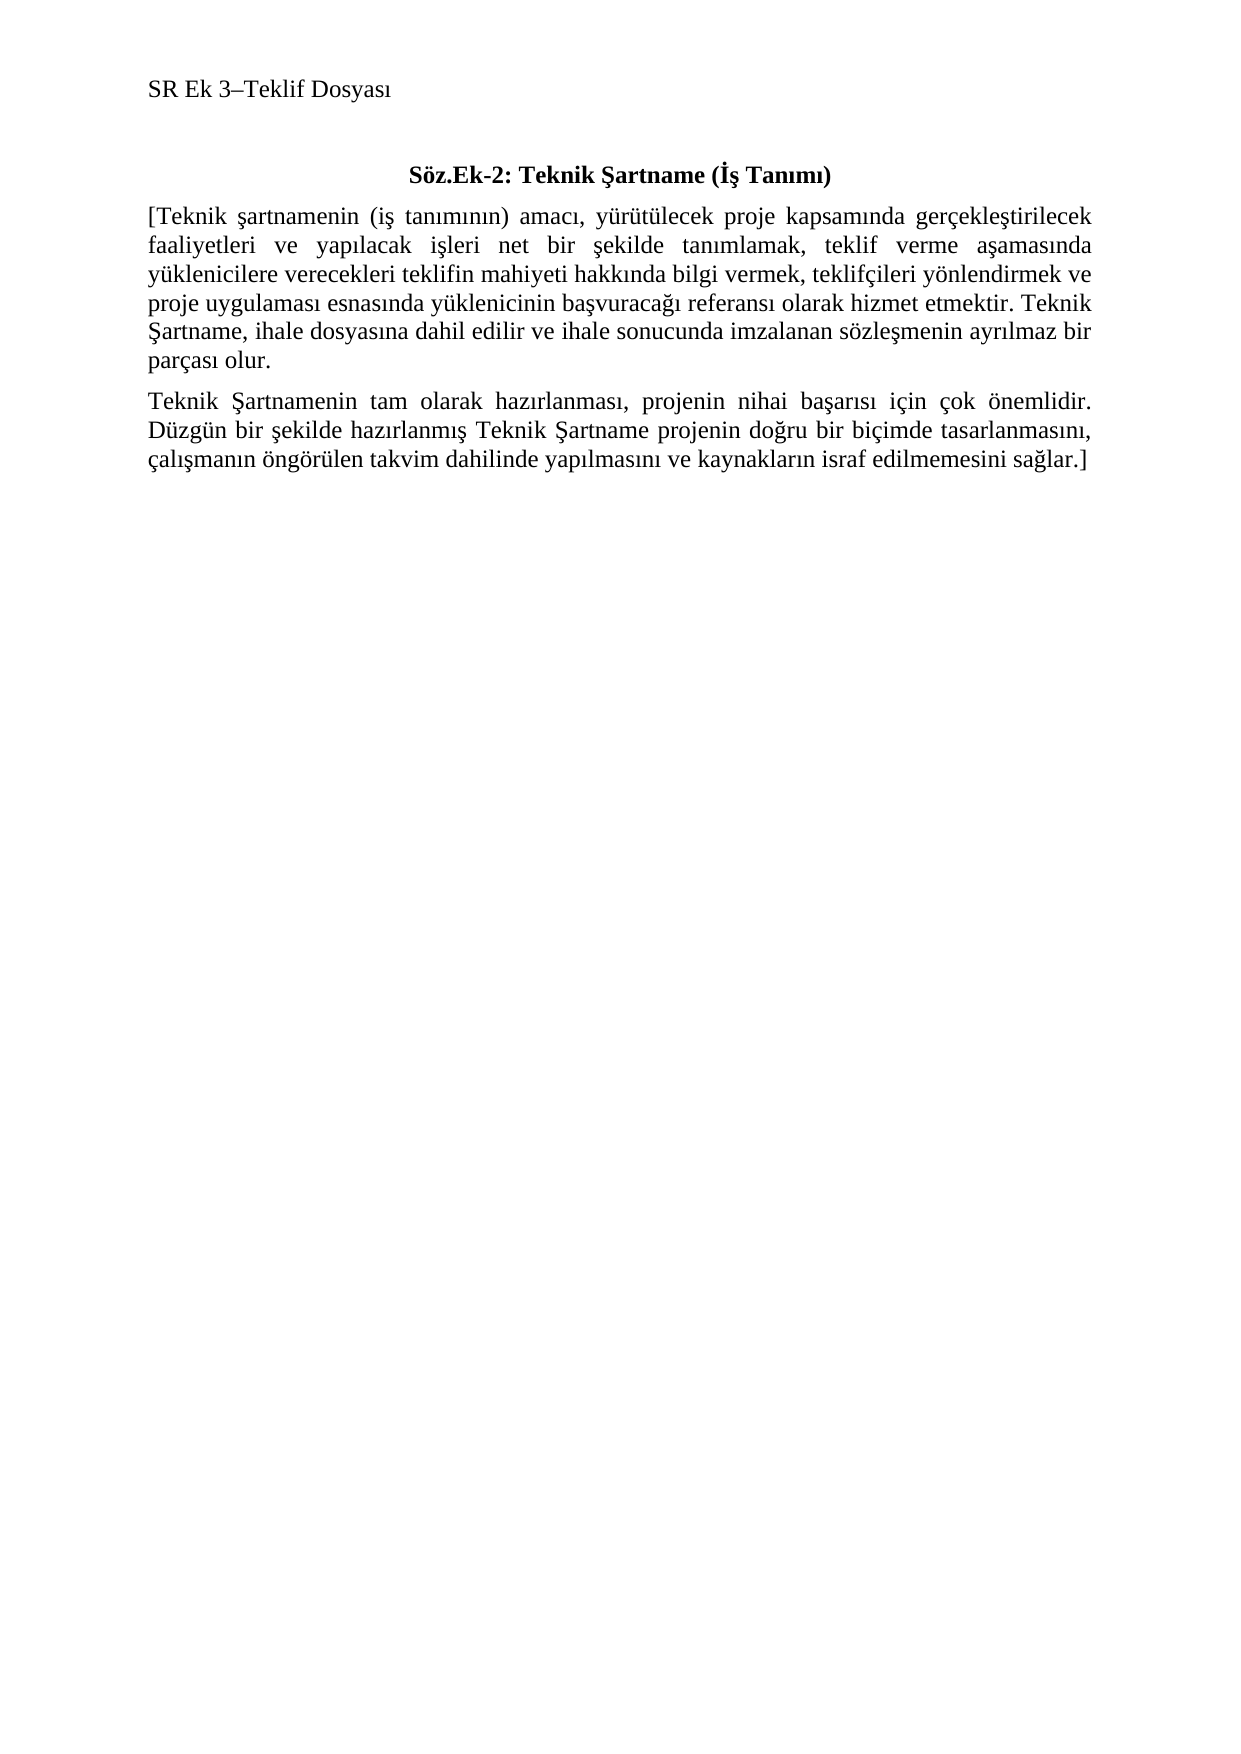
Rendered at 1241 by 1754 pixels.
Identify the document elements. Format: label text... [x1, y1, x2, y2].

subtitle Söz.Ek-2: Teknik Şartname (İş Tanımı) [148, 160, 1093, 189]
text Teknik Şartnamenin tam olarak hazırlanması, projenin nihai başarısı için çok önemlidir. Düzgün bir şekilde hazırlanmış Teknik Şartname projenin doğru bir biçimde tasarlanmasını, çalışmanın öngörülen takvim dahilinde yapılmasını ve kaynakların israf edilmemesini sağlar.] [148, 386, 1093, 473]
text [Teknik şartnamenin (iş tanımının) amacı, yürütülecek proje kapsamında gerçekleştirilecek faaliyetleri ve yapılacak işleri net bir şekilde tanımlamak, teklif verme aşamasında yüklenicilere verecekleri teklifin mahiyeti hakkında bilgi vermek, teklifçileri yönlendirmek ve proje uygulaması esnasında yüklenicinin başvuracağı referansı olarak hizmet etmektir. Teknik Şartname, ihale dosyasına dahil edilir ve ihale sonucunda imzalanan sözleşmenin ayrılmaz bir parçası olur. [148, 201, 1093, 374]
